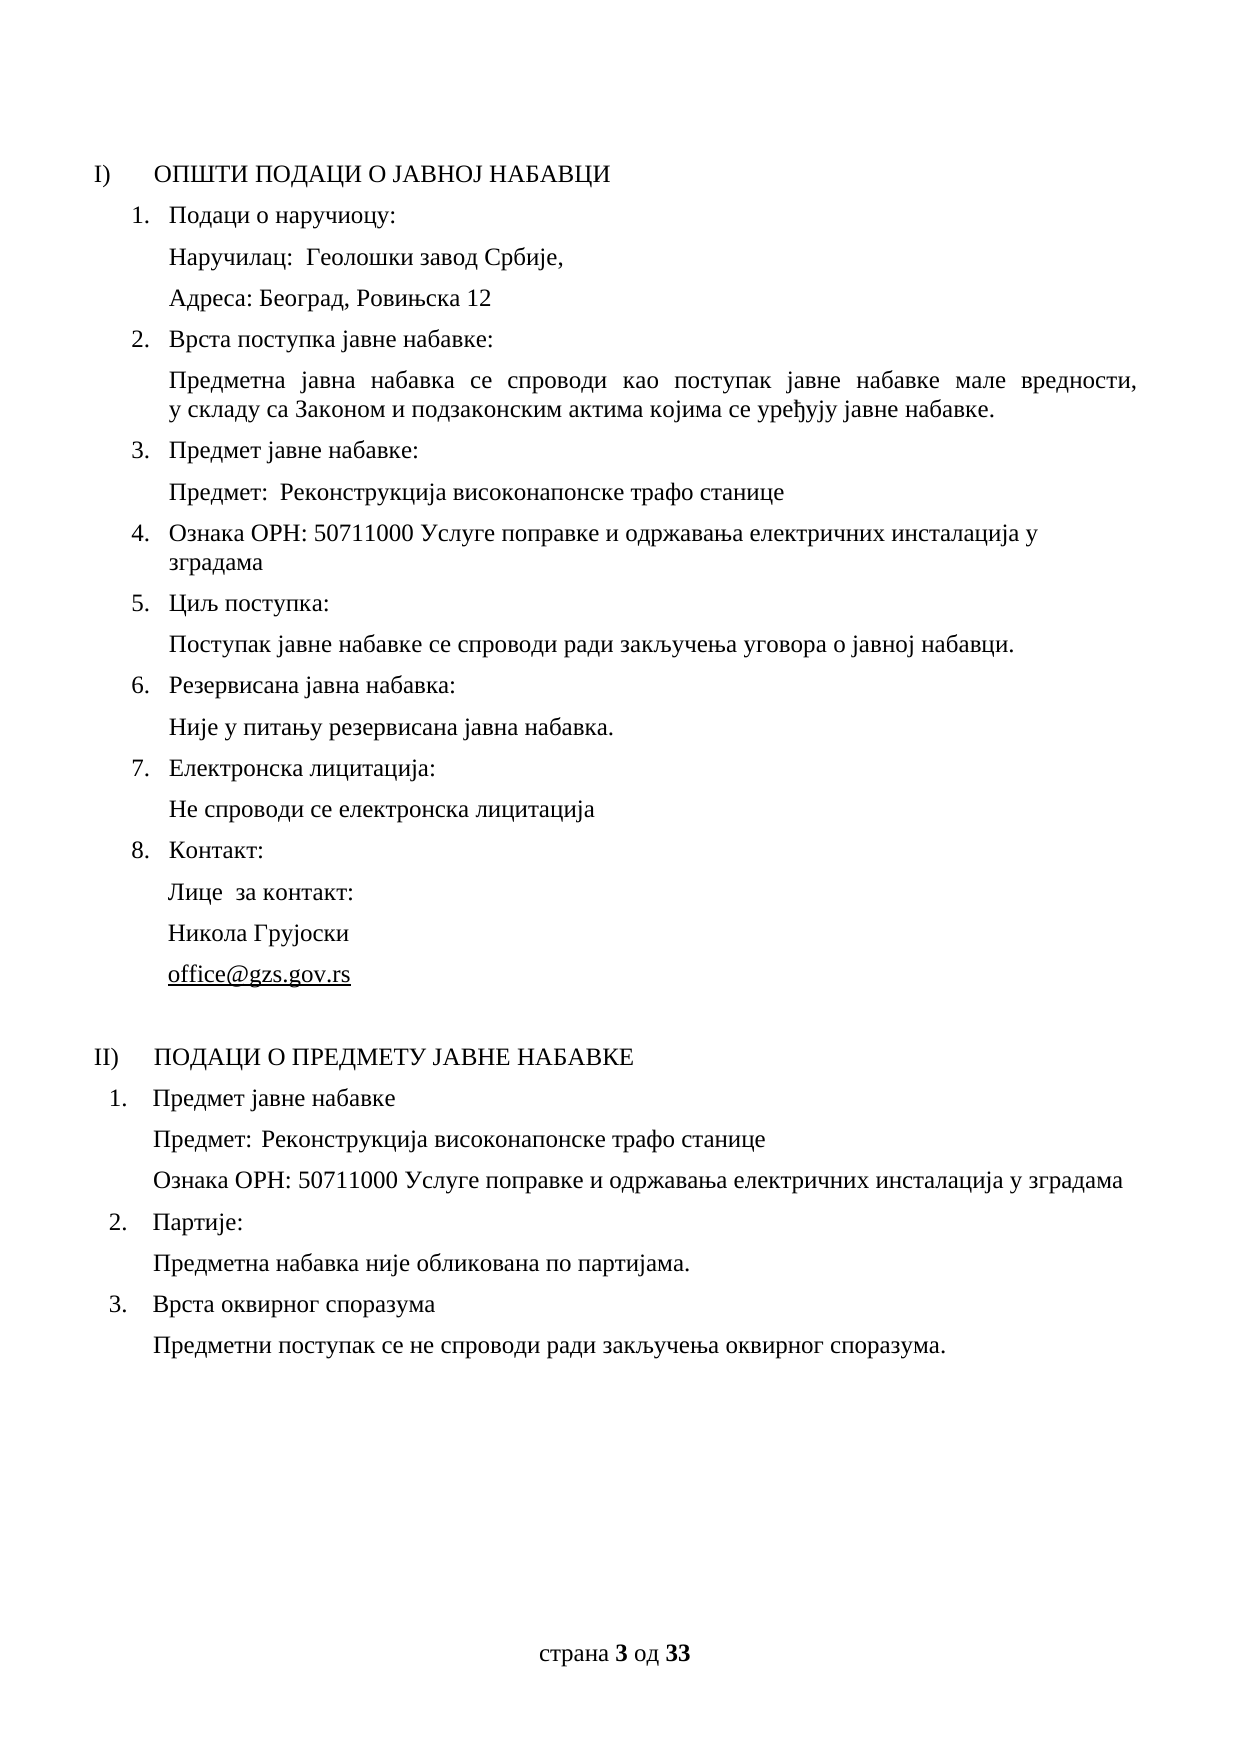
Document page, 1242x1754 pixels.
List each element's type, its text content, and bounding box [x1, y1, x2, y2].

subtitle OПШТИ ПОДАЦИ О ЈАВНОЈ НАБАВЦИ [94, 159, 1135, 188]
list Партије: [108, 1207, 1137, 1235]
list Циљ поступка: [131, 588, 1135, 617]
subtitle ПОДАЦИ О ПРЕДМЕТУ ЈАВНЕ НАБАВКЕ [94, 1042, 1137, 1070]
list office@gzs.gov.rs [168, 959, 1137, 988]
list Ознака ОРН: 50711000 Услуге поправке и одржавања електричних инсталација у зградама [131, 518, 1135, 575]
list Контакт: [131, 835, 1137, 864]
list Не спроводи се електронска лицитација [169, 794, 1137, 823]
text Ознака ОРН: 50711000 Услуге поправке и одржавања електричних инсталација у зградама [94, 1165, 1135, 1194]
list Поступак јавне набавке се спроводи ради закључења уговора о јавној набавци. [169, 629, 1137, 658]
list Нaручилац: Геолошки завод Србије, [169, 242, 1137, 270]
text Предмет: Реконструкција високонапонске трафо станице [94, 1124, 1135, 1153]
list Предмет јавне набавке [108, 1083, 1137, 1112]
text Предметна набавка није обликована по партијама. [153, 1248, 1137, 1277]
list Лице за контакт: [168, 877, 1137, 905]
text Предметни поступак се не спроводи ради закључења оквирног споразума. [153, 1330, 1137, 1359]
list Адреса: Београд, Ровињска 12 [169, 283, 1137, 312]
list Врста поступка јавне набавке: [131, 324, 1137, 353]
list Предмет јавне набавке: [131, 435, 1137, 464]
text Предмет: Реконструкција високонапонске трафо станице [169, 477, 1135, 505]
list Резервисана јавна набавка: [131, 670, 1137, 699]
list Предметна јавна набавка се спроводи као поступак јавне набавке мале вредности, у складу са Законом и подзаконским актима којима се уређују јавне набавке. [169, 365, 1137, 423]
list Врста оквирног споразума [108, 1289, 1137, 1318]
list Подаци о наручиоцу: [131, 200, 1137, 229]
list Никола Грујоски [168, 918, 1137, 947]
list Електронска лицитација: [131, 753, 1137, 782]
text Није у питању резервисана јавна набавка. [169, 712, 1137, 740]
